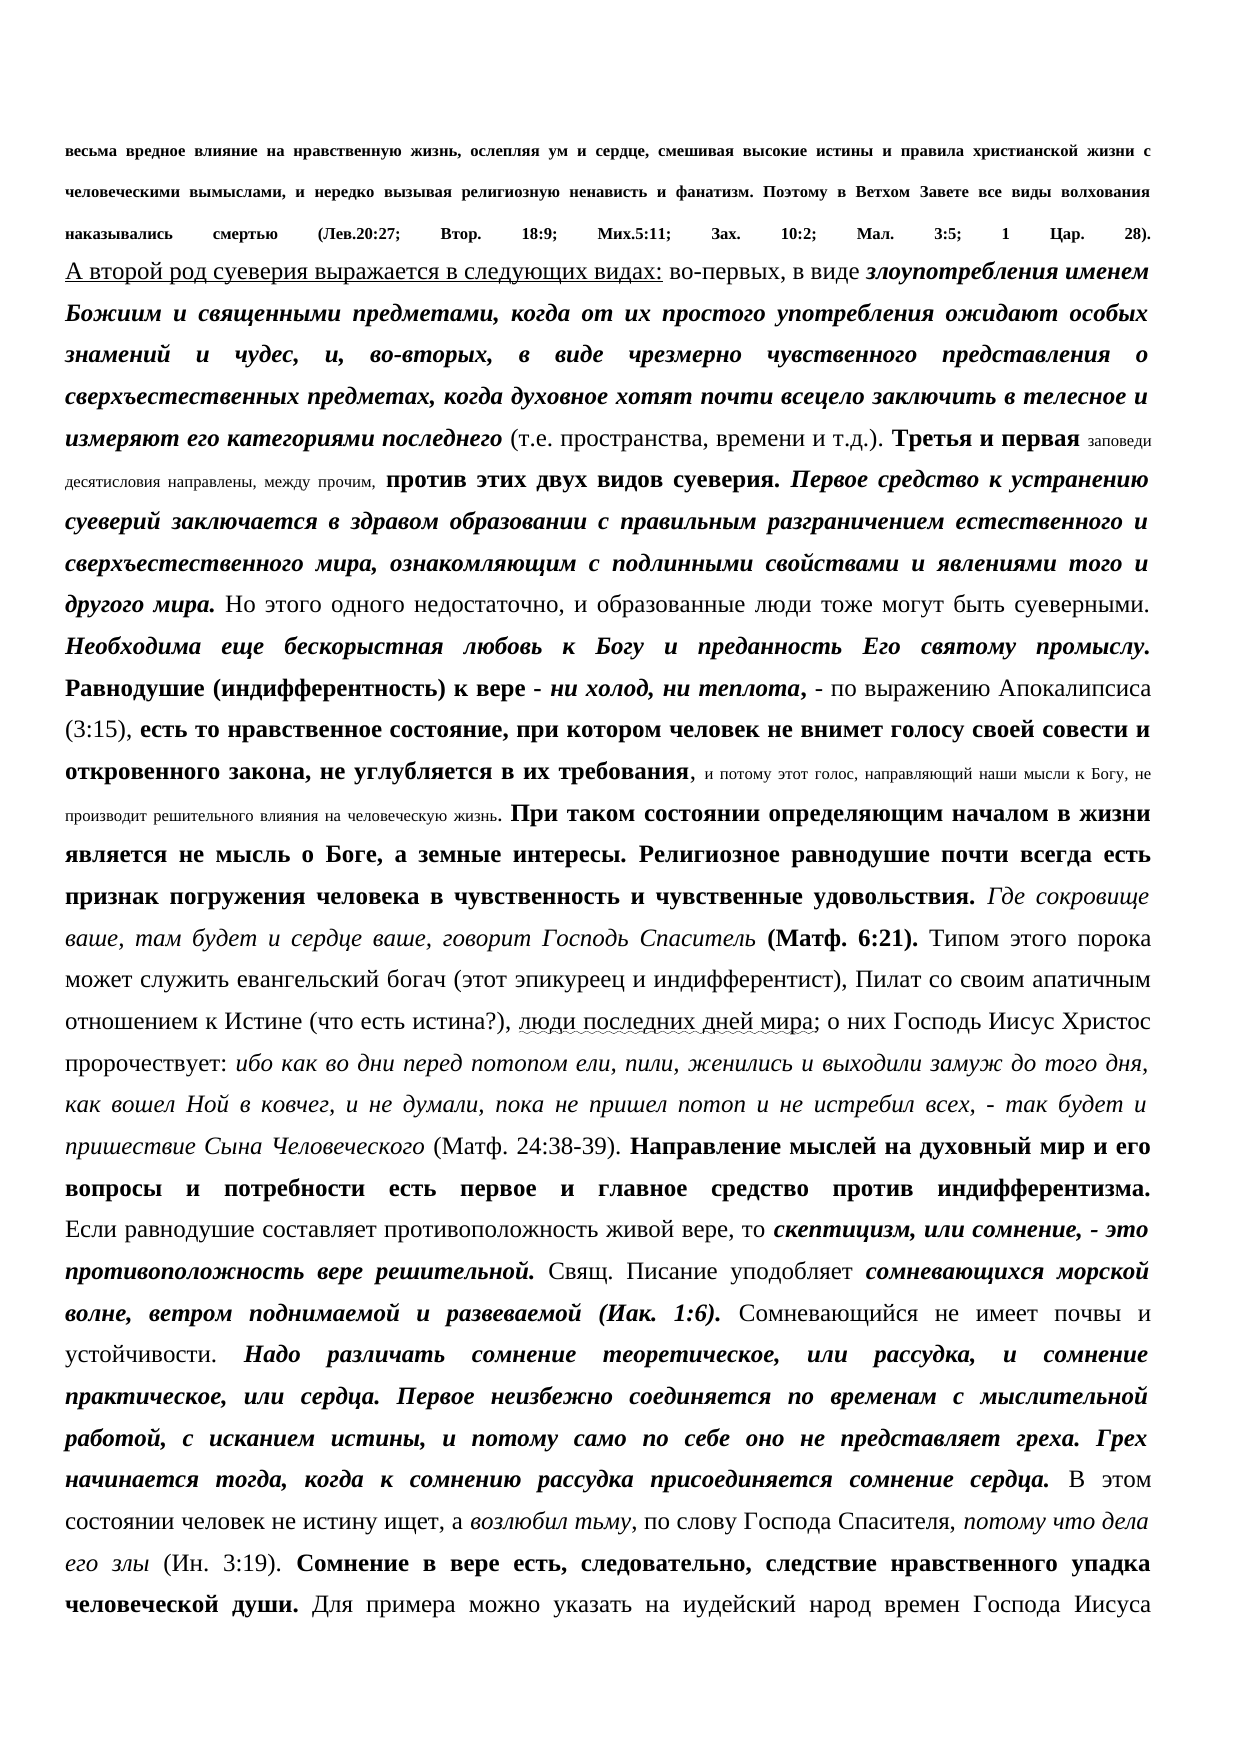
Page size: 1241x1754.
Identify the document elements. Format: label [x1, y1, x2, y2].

text [65, 118, 1152, 1618]
